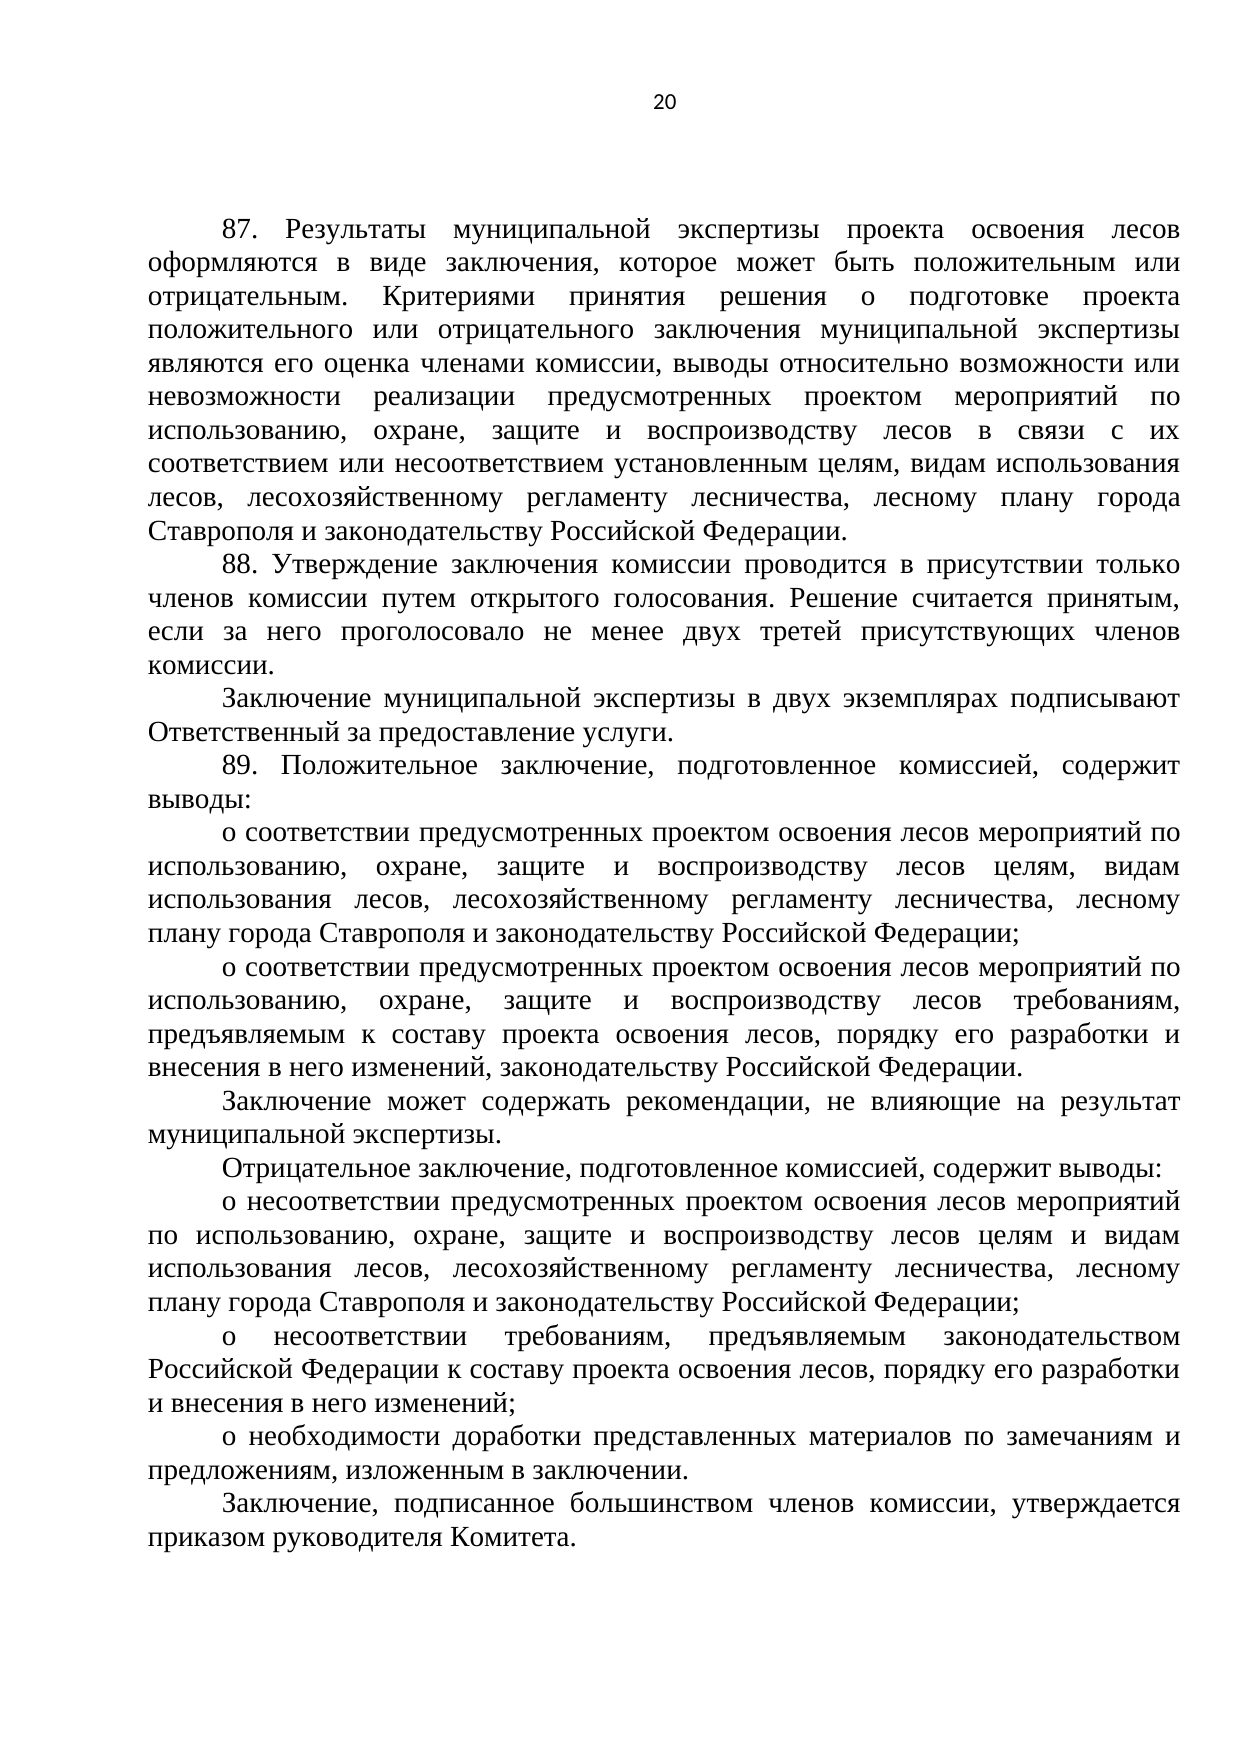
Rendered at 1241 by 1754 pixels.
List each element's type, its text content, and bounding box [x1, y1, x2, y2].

text о соответствии предусмотренных проектом освоения лесов мероприятий по использованию, охране, защите и воспроизводству лесов целям, видам использования лесов, лесохозяйственному регламенту лесничества, лесному плану города Ставрополя и законодательству Российской Федерации; [148, 814, 1181, 949]
text о соответствии предусмотренных проектом освоения лесов мероприятий по использованию, охране, защите и воспроизводству лесов требованиям, предъявляемым к составу проекта освоения лесов, порядку его разработки и внесения в него изменений, законодательству Российской Федерации. [148, 949, 1181, 1083]
text Заключение муниципальной экспертизы в двух экземплярах подписывают Ответственный за предоставление услуги. [148, 680, 1181, 747]
text 87. Результаты муниципальной экспертизы проекта освоения лесов оформляются в виде заключения, которое может быть положительным или отрицательным. Критериями принятия решения о подготовке проекта положительного или отрицательного заключения муниципальной экспертизы являются его оценка членами комиссии, выводы относительно возможности или невозможности реализации предусмотренных проектом мероприятий по использованию, охране, защите и воспроизводству лесов в связи с их соответствием или несоответствием установленным целям, видам использования лесов, лесохозяйственному регламенту лесничества, лесному плану города Ставрополя и законодательству Российской Федерации. [148, 211, 1181, 546]
text Заключение, подписанное большинством членов комиссии, утверждается приказом руководителя Комитета. [148, 1485, 1181, 1552]
text Отрицательное заключение, подготовленное комиссией, содержит выводы: [148, 1150, 1181, 1183]
text 88. Утверждение заключения комиссии проводится в присутствии только членов комиссии путем открытого голосования. Решение считается принятым, если за него проголосовало не менее двух третей присутствующих членов комиссии. [148, 546, 1181, 680]
text о несоответствии предусмотренных проектом освоения лесов мероприятий по использованию, охране, защите и воспроизводству лесов целям и видам использования лесов, лесохозяйственному регламенту лесничества, лесному плану города Ставрополя и законодательству Российской Федерации; [148, 1183, 1181, 1318]
text 89. Положительное заключение, подготовленное комиссией, содержит выводы: [148, 747, 1181, 814]
text о несоответствии требованиям, предъявляемым законодательством Российской Федерации к составу проекта освоения лесов, порядку его разработки и внесения в него изменений; [148, 1318, 1181, 1418]
text о необходимости доработки представленных материалов по замечаниям и предложениям, изложенным в заключении. [148, 1418, 1181, 1485]
text Заключение может содержать рекомендации, не влияющие на результат муниципальной экспертизы. [148, 1083, 1181, 1150]
